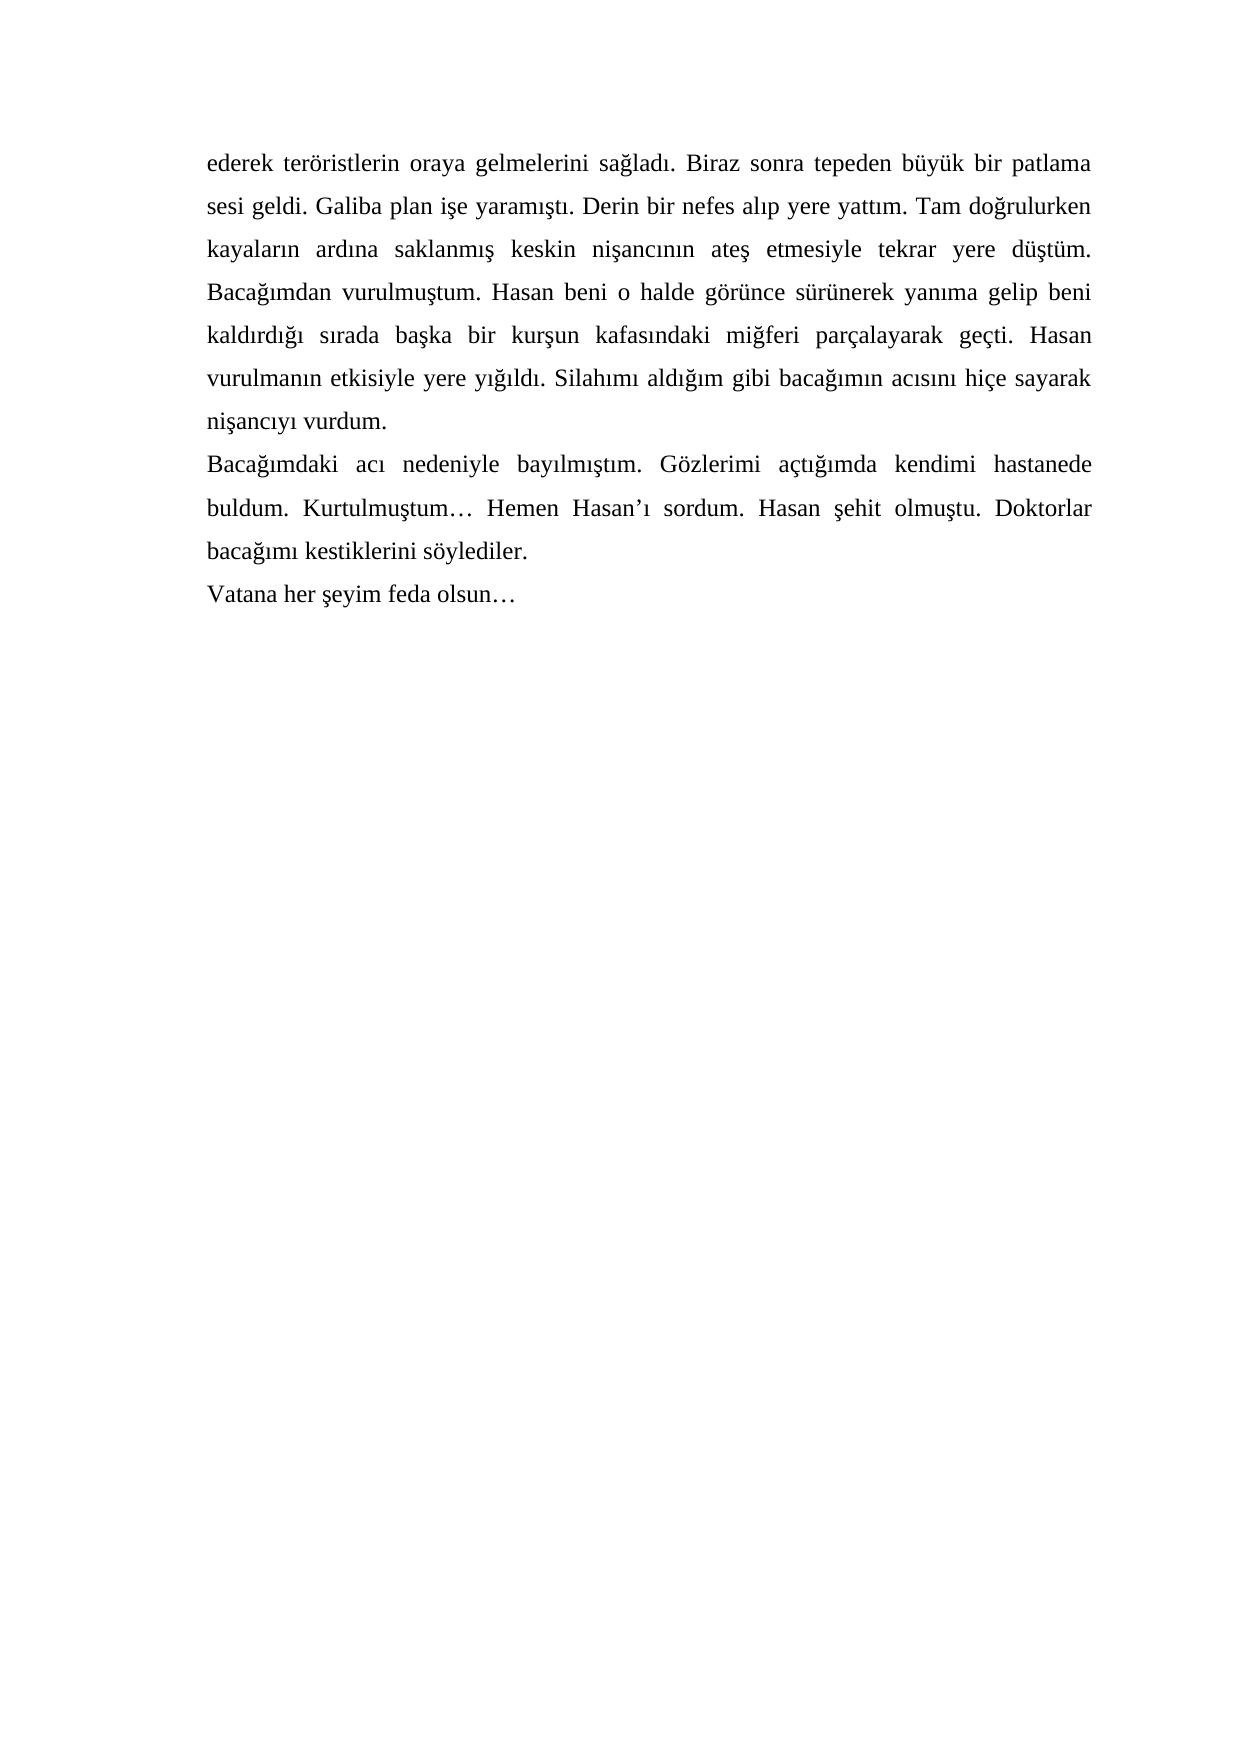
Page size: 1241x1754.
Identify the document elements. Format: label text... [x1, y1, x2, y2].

text Bacağımdaki acı nedeniyle bayılmıştım. Gözlerimi açtığımda kendimi hastanede buldum. Kurtulmuştum… Hemen Hasan’ı sordum. Hasan şehit olmuştu. Doktorlar bacağımı kestiklerini söylediler. [207, 449, 1093, 564]
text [207, 148, 1093, 435]
text Vatana her şeyim feda olsun… [207, 579, 1093, 608]
